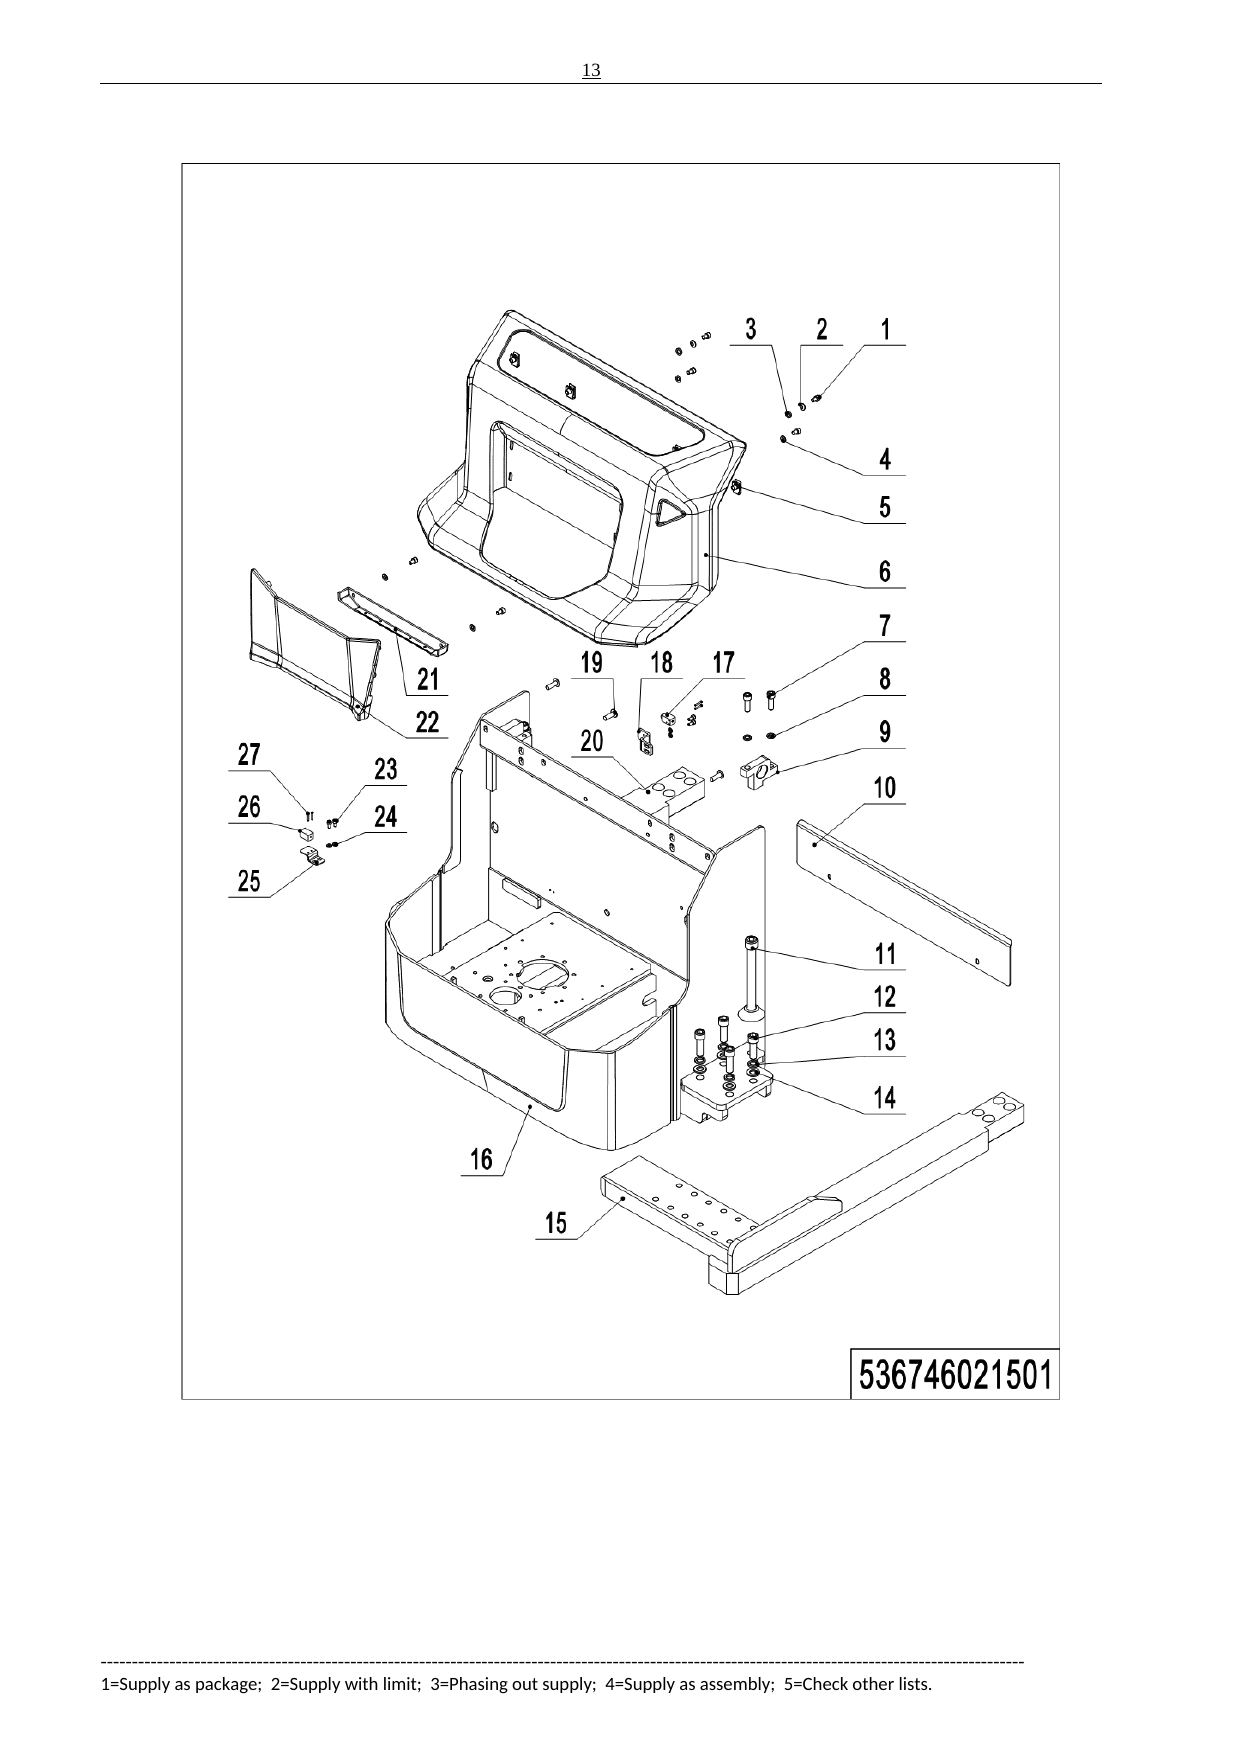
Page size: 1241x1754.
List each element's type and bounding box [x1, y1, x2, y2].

picture [180, 161, 1060, 1400]
